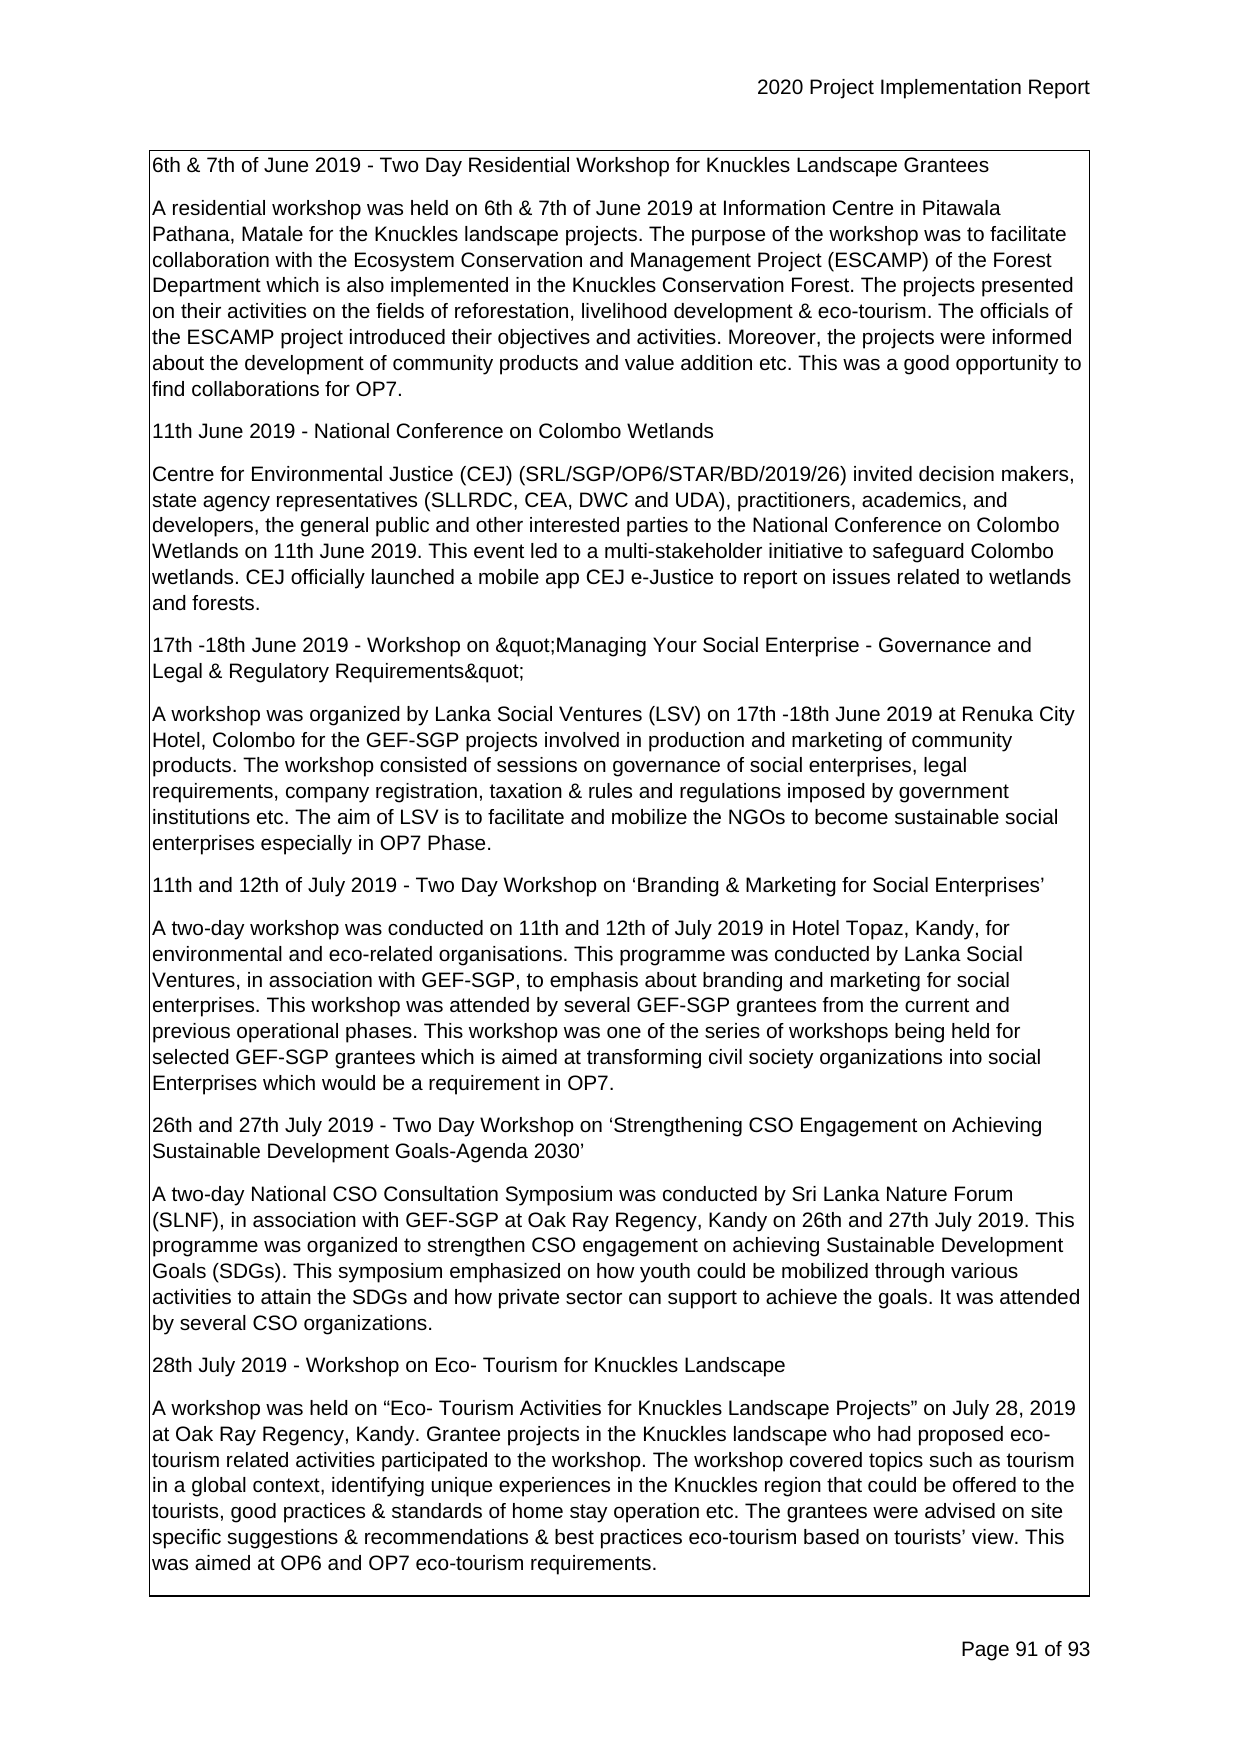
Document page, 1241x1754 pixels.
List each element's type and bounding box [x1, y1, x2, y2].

table_cell [150, 151, 1089, 1595]
